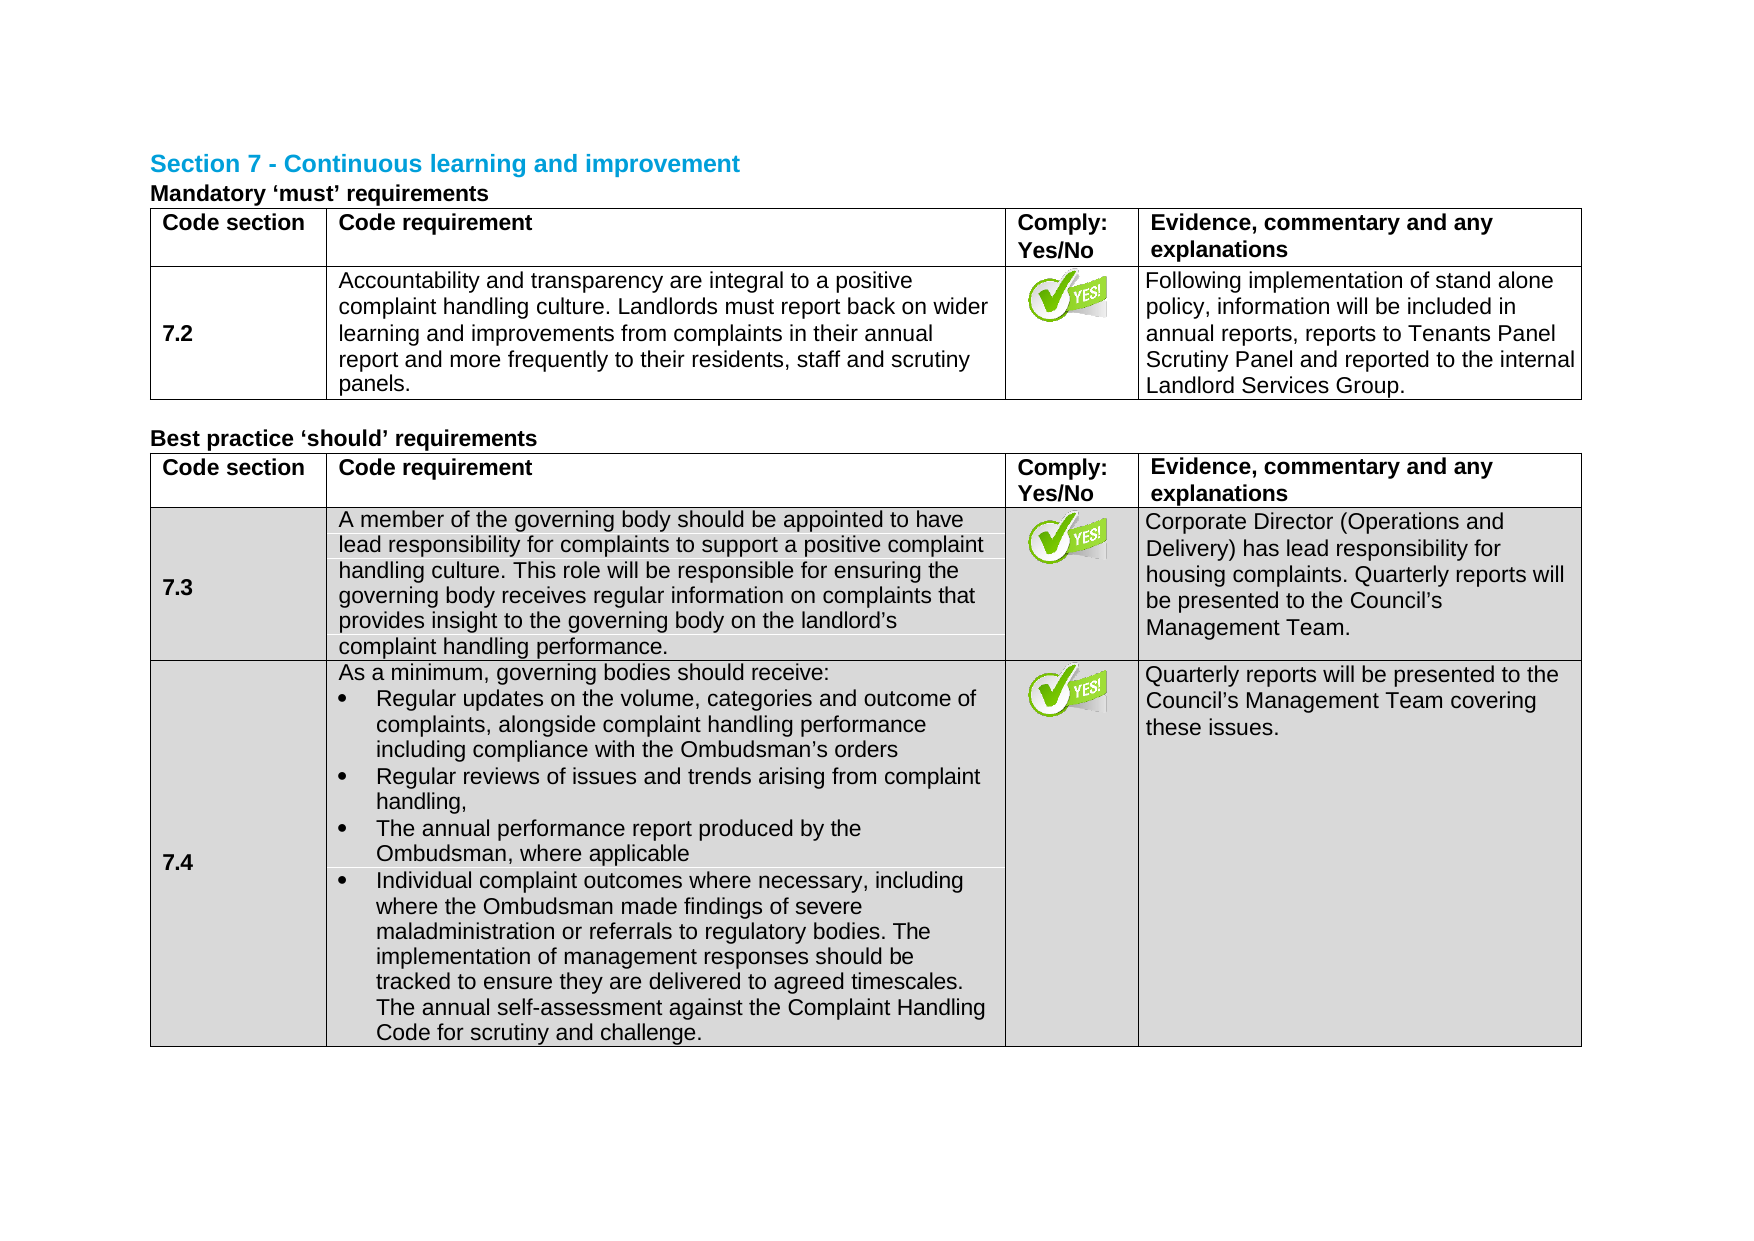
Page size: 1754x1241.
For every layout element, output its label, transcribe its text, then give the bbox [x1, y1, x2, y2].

table_cell 7.3 [151, 508, 326, 660]
table_header Evidence, commentary and any explanations [1139, 454, 1581, 507]
table_cell complaints, alongside complaint handling performance [327, 713, 1005, 738]
table_cell tracked to ensure they are delivered to agreed timescales. [327, 970, 1005, 996]
table_cell A member of the governing body should be appointed to have [327, 508, 1005, 533]
picture [1025, 508, 1110, 565]
picture [1025, 661, 1110, 718]
table_header Comply: Yes/No [1006, 454, 1138, 507]
table_cell handling culture. This role will be responsible for ensuring the [327, 559, 1005, 584]
text Section 7 - Continuous learning and improvement [150, 149, 1610, 178]
table_header Code requirement [327, 454, 1005, 507]
table_cell Ombudsman, where applicable [327, 843, 1005, 867]
table_cell Regular updates on the volume, categories and outcome of [327, 686, 1005, 713]
table_cell Quarterly reports will be presented to the Council’s Management Team covering these issues. [1139, 661, 1581, 1046]
table_header Code section [151, 454, 326, 507]
table_header Code requirement [327, 209, 1005, 266]
table_cell lead responsibility for complaints to support a positive complaint [327, 534, 1005, 558]
table_cell provides insight to the governing body on the landlord’s [327, 609, 1005, 634]
table_cell [1006, 508, 1138, 660]
table_header Code section [151, 209, 326, 266]
table_cell Accountability and transparency are integral to a positive complaint handling culture. Landlords must report back on wider learning and improvements from complaints in their annual report and more frequently to their residents, staff and scrutiny panels. [327, 267, 1005, 398]
table_cell handling, [327, 791, 1005, 815]
table_cell Corporate Director (Operations and Delivery) has lead responsibility for housing complaints. Quarterly reports will be presented to the Council’s Management Team. [1139, 508, 1581, 660]
table_cell governing body receives regular information on complaints that [327, 584, 1005, 609]
table_header Evidence, commentary and any explanations [1139, 209, 1581, 266]
text Mandatory ‘must’ requirements [150, 180, 1610, 206]
table_header Comply: Yes/No [1006, 209, 1138, 266]
table_cell 7.2 [151, 267, 326, 398]
table_cell including compliance with the Ombudsman’s orders [327, 738, 1005, 763]
table_cell The annual self-assessment against the Complaint Handling [327, 996, 1005, 1021]
table_cell complaint handling performance. [327, 635, 1005, 660]
text Best practice ‘should’ requirements [150, 425, 1610, 451]
table_cell where the Ombudsman made findings of severe [327, 895, 1005, 920]
picture [1025, 266, 1110, 323]
table_cell [1006, 661, 1138, 1046]
table_cell maladministration or referrals to regulatory bodies. The [327, 920, 1005, 945]
table_cell As a minimum, governing bodies should receive: [327, 661, 1005, 686]
table_cell Individual complaint outcomes where necessary, including [327, 868, 1005, 895]
table_cell Code for scrutiny and challenge. [327, 1021, 1005, 1046]
table_cell The annual performance report produced by the [327, 815, 1005, 843]
table_cell Following implementation of stand alone policy, information will be included in annual reports, reports to Tenants Panel Scrutiny Panel and reported to the internal Landlord Services Group. [1139, 267, 1581, 398]
table_cell implementation of management responses should be [327, 945, 1005, 970]
table_cell Regular reviews of issues and trends arising from complaint [327, 763, 1005, 791]
table_cell [1006, 267, 1138, 398]
table_cell 7.4 [151, 661, 326, 1046]
